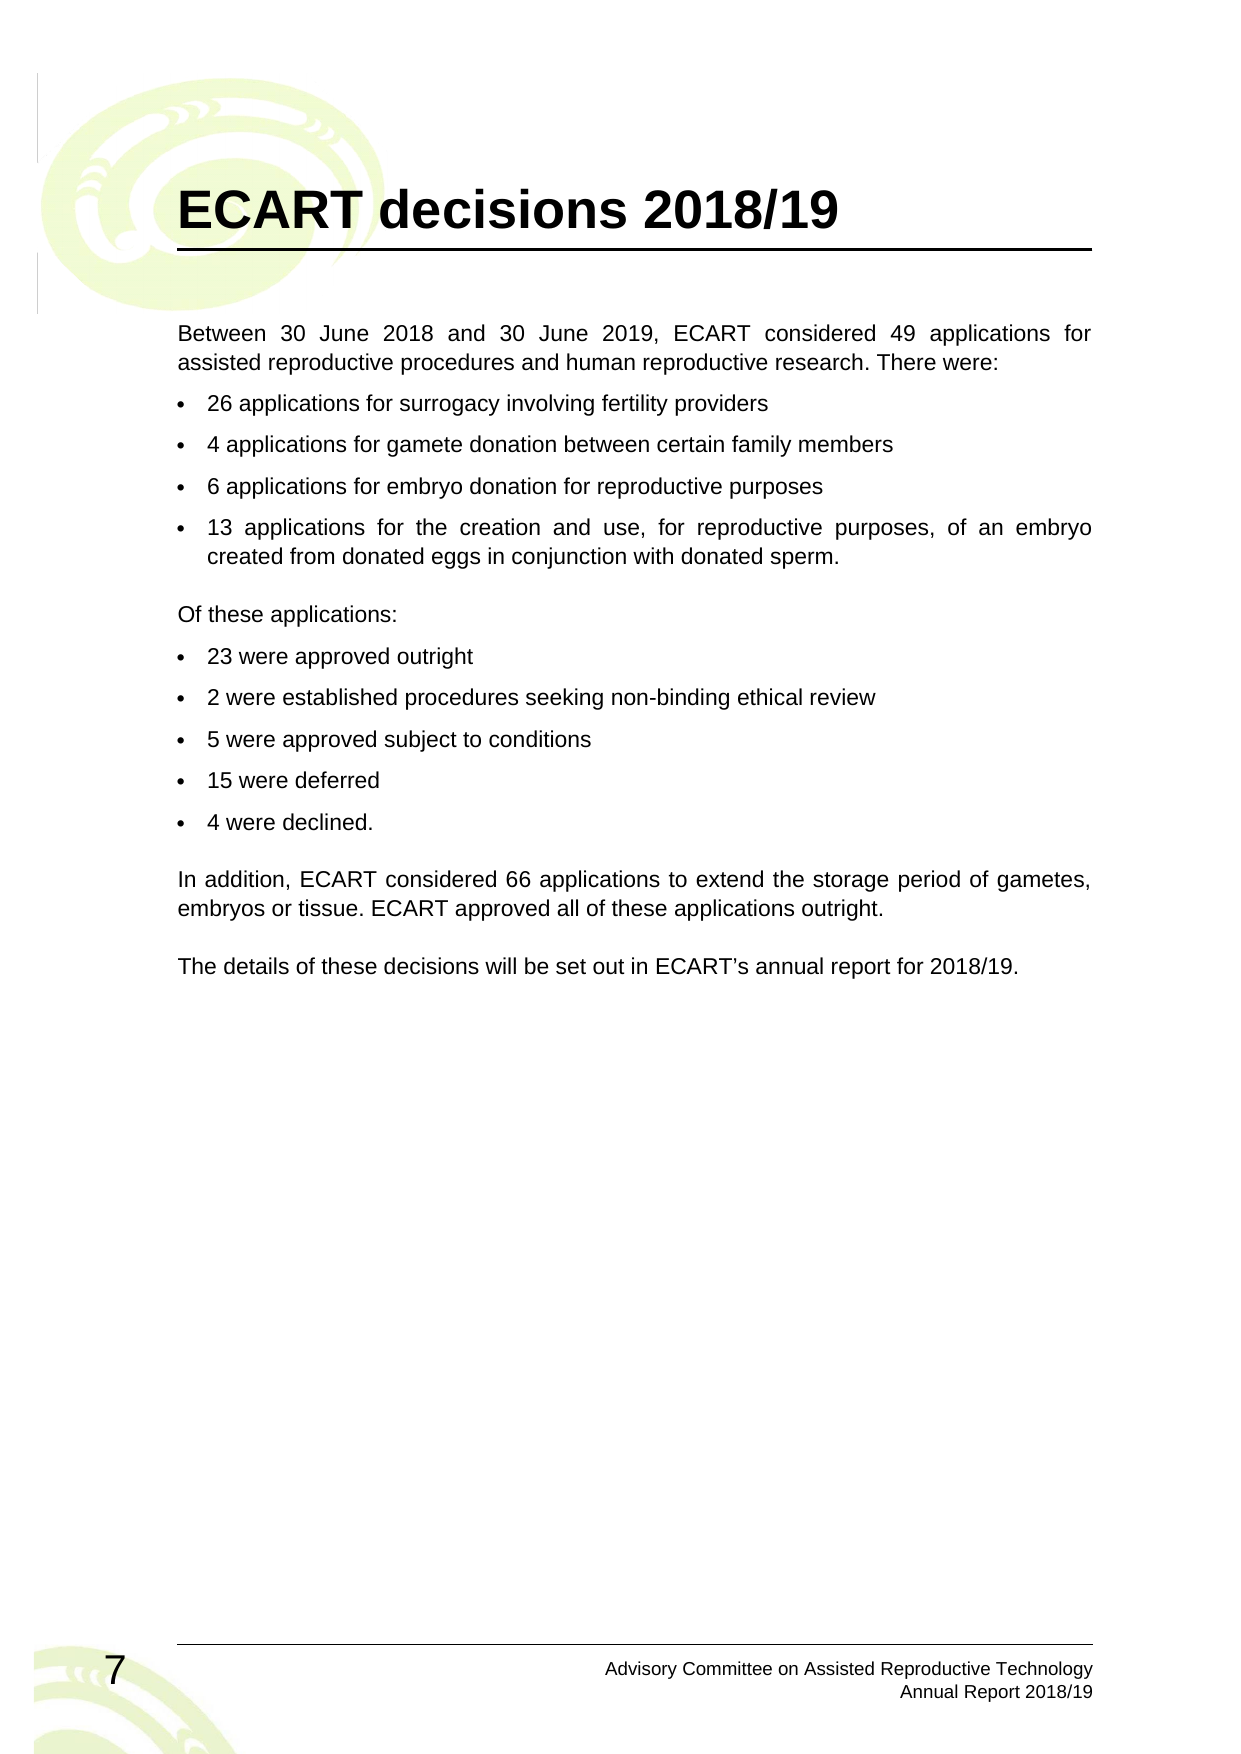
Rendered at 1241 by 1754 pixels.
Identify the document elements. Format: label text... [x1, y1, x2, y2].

text 5 were approved subject to conditions [177, 726, 1092, 752]
text Between 30 June 2018 and 30 June 2019, ECART considered 49 applications for assisted reproductive procedures and human reproductive research. There were: [177, 319, 1092, 375]
picture [33, 1644, 272, 1754]
text Of these applications: [177, 601, 1092, 628]
text 15 were deferred [177, 767, 1092, 793]
text 23 were approved outright [177, 643, 1092, 669]
text 26 applications for surrogacy involving fertility providers [177, 390, 1092, 416]
text The details of these decisions will be set out in ECART’s annual report for 2018/19. [177, 953, 1092, 980]
subtitle ECART decisions 2018/19 [177, 177, 1092, 248]
text In addition, ECART considered 66 applications to extend the storage period of gametes, embryos or tissue. ECART approved all of these applications outright. [177, 866, 1092, 922]
text 4 were declined. [177, 808, 1092, 835]
text 13 applications for the creation and use, for reproductive purposes, of an embryo created from donated eggs in conjunction with donated sperm. [177, 514, 1092, 570]
text 2 were established procedures seeking non-binding ethical review [177, 684, 1092, 711]
text 4 applications for gamete donation between certain family members [177, 431, 1092, 458]
text 6 applications for embryo donation for reproductive purposes [177, 473, 1092, 499]
